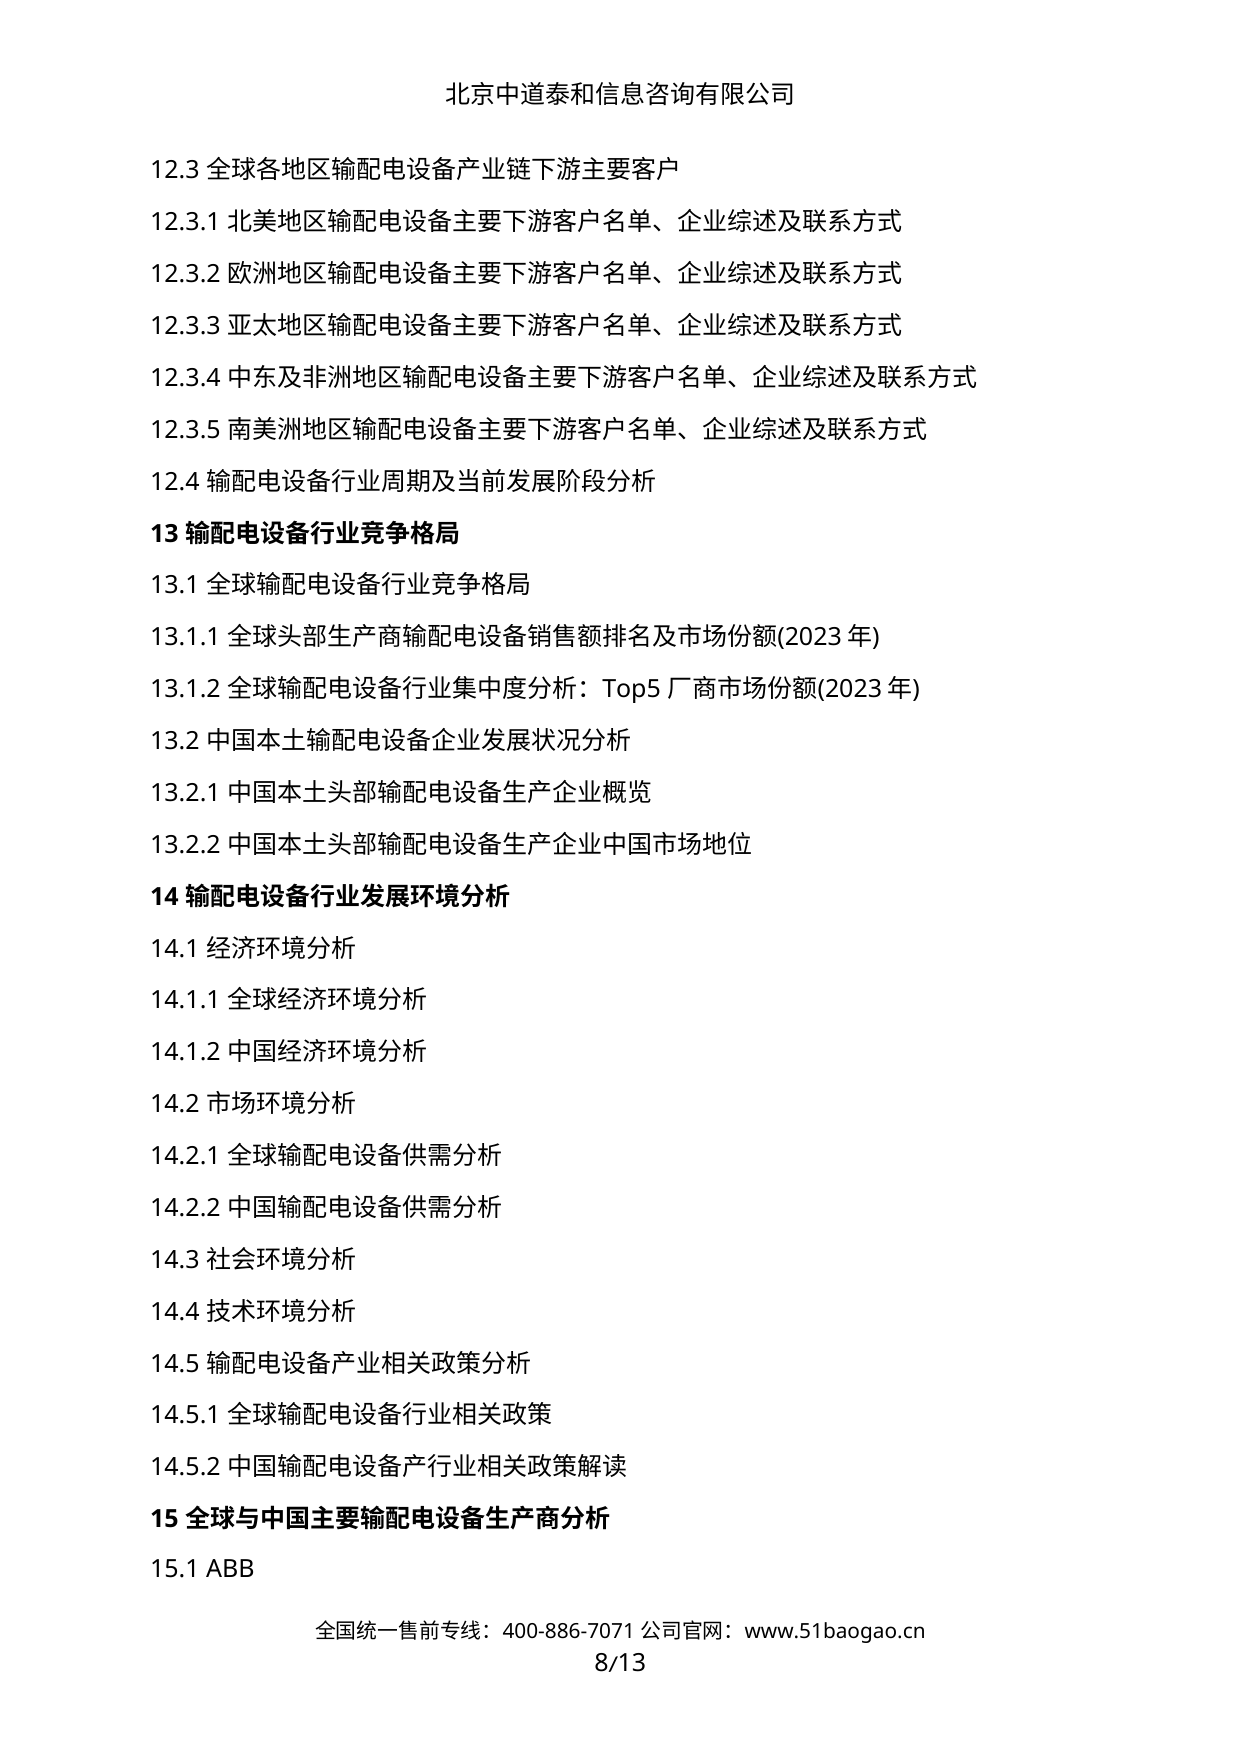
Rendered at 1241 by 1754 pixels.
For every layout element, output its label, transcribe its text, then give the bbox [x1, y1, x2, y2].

text 13.1.2 全球输配电设备行业集中度分析：Top5 厂商市场份额(2023年) [150, 669, 1090, 705]
text 14.2 市场环境分析 [150, 1084, 1090, 1120]
text 12.3.5 南美洲地区输配电设备主要下游客户名单、企业综述及联系方式 [150, 409, 1090, 446]
text 14 输配电设备行业发展环境分析 [150, 876, 1090, 912]
text 15 全球与中国主要输配电设备生产商分析 [150, 1499, 1090, 1535]
text 13.1 全球输配电设备行业竞争格局 [150, 565, 1090, 601]
text 14.4 技术环境分析 [150, 1291, 1090, 1327]
text 12.4 输配电设备行业周期及当前发展阶段分析 [150, 461, 1090, 497]
text 12.3.4 中东及非洲地区输配电设备主要下游客户名单、企业综述及联系方式 [150, 357, 1090, 394]
text 14.1.1 全球经济环境分析 [150, 980, 1090, 1016]
text 12.3.3 亚太地区输配电设备主要下游客户名单、企业综述及联系方式 [150, 306, 1090, 342]
text 14.2.2 中国输配电设备供需分析 [150, 1187, 1090, 1224]
text 13 输配电设备行业竞争格局 [150, 513, 1090, 549]
text 13.2.1 中国本土头部输配电设备生产企业概览 [150, 772, 1090, 809]
text 14.5.1 全球输配电设备行业相关政策 [150, 1395, 1090, 1431]
text 13.2.2 中国本土头部输配电设备生产企业中国市场地位 [150, 824, 1090, 861]
text 13.1.1 全球头部生产商输配电设备销售额排名及市场份额(2023年) [150, 617, 1090, 653]
text 14.2.1 全球输配电设备供需分析 [150, 1136, 1090, 1172]
text 12.3.2 欧洲地区输配电设备主要下游客户名单、企业综述及联系方式 [150, 254, 1090, 290]
text 14.1 经济环境分析 [150, 928, 1090, 964]
text 13.2 中国本土输配电设备企业发展状况分析 [150, 721, 1090, 757]
text 14.3 社会环境分析 [150, 1239, 1090, 1276]
text 14.5 输配电设备产业相关政策分析 [150, 1343, 1090, 1379]
text 15.1 ABB [150, 1551, 1090, 1585]
text 14.5.2 中国输配电设备产行业相关政策解读 [150, 1447, 1090, 1483]
text 14.1.2 中国经济环境分析 [150, 1032, 1090, 1068]
text 12.3.1 北美地区输配电设备主要下游客户名单、企业综述及联系方式 [150, 202, 1090, 238]
text 12.3 全球各地区输配电设备产业链下游主要客户 [150, 150, 1090, 186]
